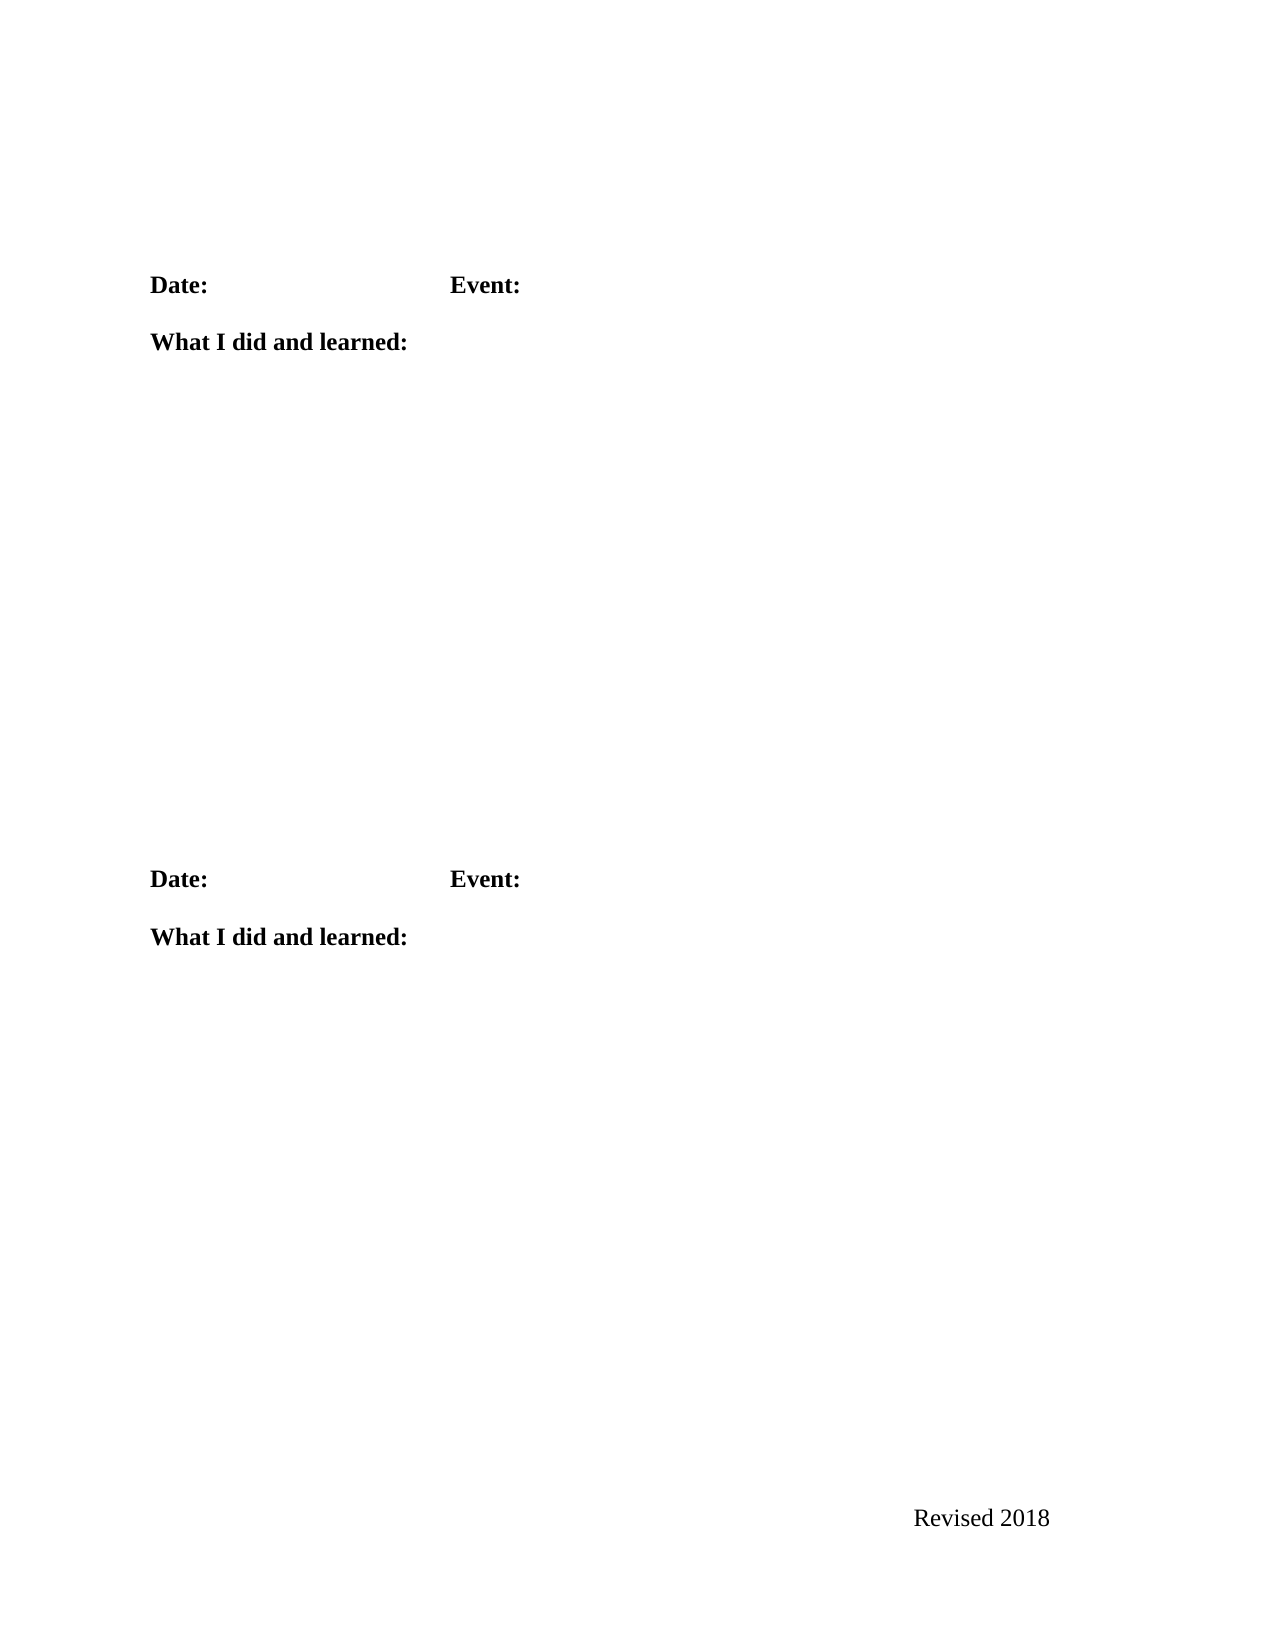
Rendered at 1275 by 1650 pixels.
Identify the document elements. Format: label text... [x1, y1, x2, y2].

text Date: Event: [150, 270, 1125, 298]
text What I did and learned: [150, 922, 1125, 950]
text What I did and learned: [150, 327, 1125, 356]
text Date: Event: [150, 864, 1125, 893]
